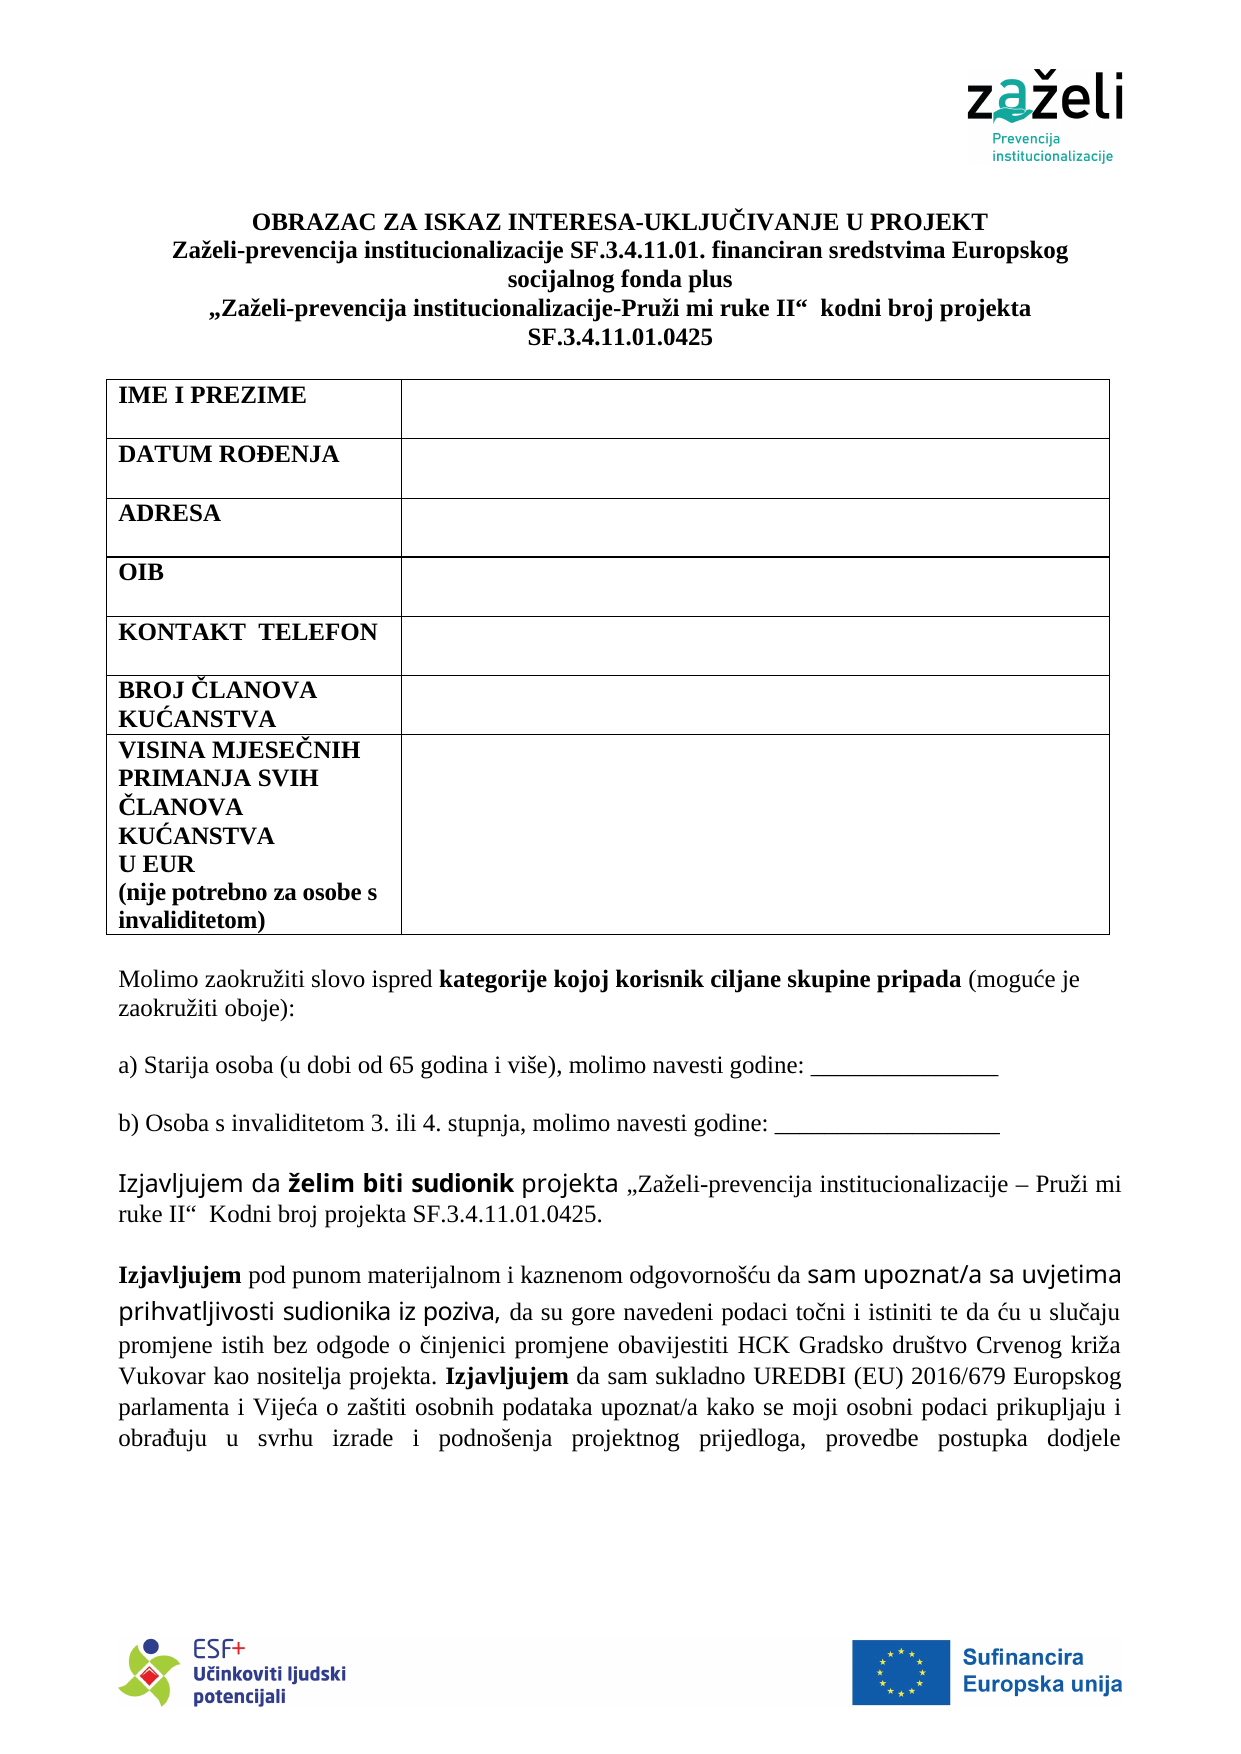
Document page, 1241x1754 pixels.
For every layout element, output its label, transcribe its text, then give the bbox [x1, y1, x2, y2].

table_cell KONTAKT TELEFON [107, 617, 401, 674]
text b) Osoba s invaliditetom 3. ili 4. stupnja, molimo navesti godine: __________________ [118, 1108, 1122, 1137]
table_cell [402, 735, 1109, 934]
table_header [402, 380, 1109, 438]
text Izjavljujem da želim biti sudionik projekta „Zaželi-prevencija institucionalizacije – Pruži mi ruke II“ Kodni broj projekta SF.3.4.11.01.0425. [118, 1165, 1122, 1228]
text Zaželi-prevencija institucionalizacije SF.3.4.11.01. financiran sredstvima Europskog socijalnog fonda plus [118, 236, 1122, 293]
table_cell [402, 558, 1109, 616]
table_cell VISINA MJESEČNIH PRIMANJA SVIH ČLANOVA KUĆANSTVA U EUR (nije potrebno za osobe s invaliditetom) [107, 735, 401, 934]
table_header IME I PREZIME [107, 380, 401, 438]
picture [118, 1638, 1123, 1707]
picture [967, 69, 1123, 164]
text Molimo zaokružiti slovo ispred kategorije kojoj korisnik ciljane skupine pripada (moguće je zaokružiti oboje): [118, 964, 1122, 1022]
table_cell ADRESA [107, 499, 401, 556]
table_cell [402, 499, 1109, 556]
table_cell [402, 439, 1109, 497]
text „Zaželi-prevencija institucionalizacije-Pruži mi ruke II“ kodni broj projekta SF.3.4.11.01.0425 [118, 293, 1122, 351]
table_cell [402, 676, 1109, 734]
table_cell BROJ ČLANOVA KUĆANSTVA [107, 676, 401, 734]
table_cell DATUM ROĐENJA [107, 439, 401, 497]
text OBRAZAC ZA ISKAZ INTERESA-UKLJUČIVANJE U PROJEKT [118, 207, 1122, 236]
table_cell [402, 617, 1109, 674]
text a) Starija osoba (u dobi od 65 godina i više), molimo navesti godine: _______________ [118, 1050, 1122, 1079]
table_cell OIB [107, 558, 401, 616]
